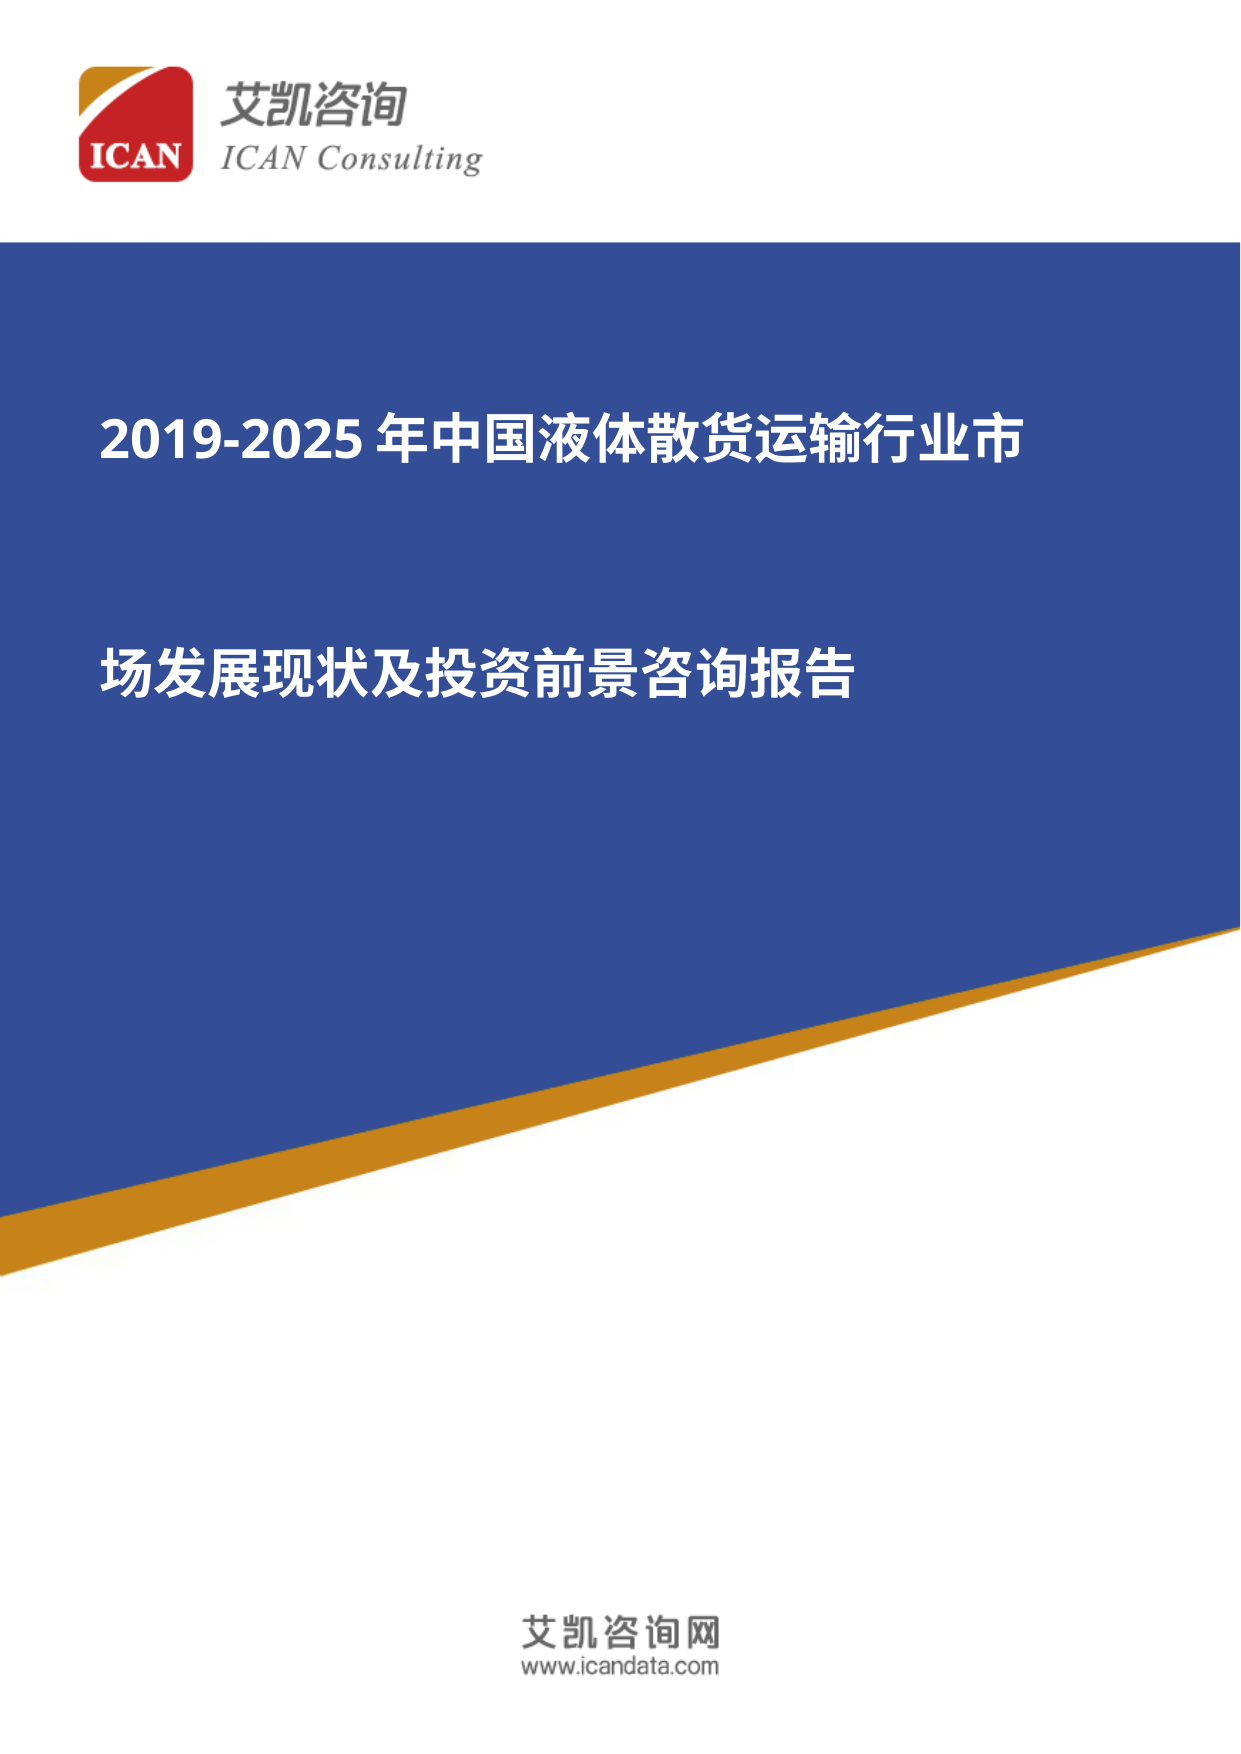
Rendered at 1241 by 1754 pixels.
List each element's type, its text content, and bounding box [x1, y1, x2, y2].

picture [0, 5, 1241, 1754]
subtitle 2019-2025年中国液体散货运输行业市场发展现状及投资前景咨询报告 [99, 386, 1053, 718]
